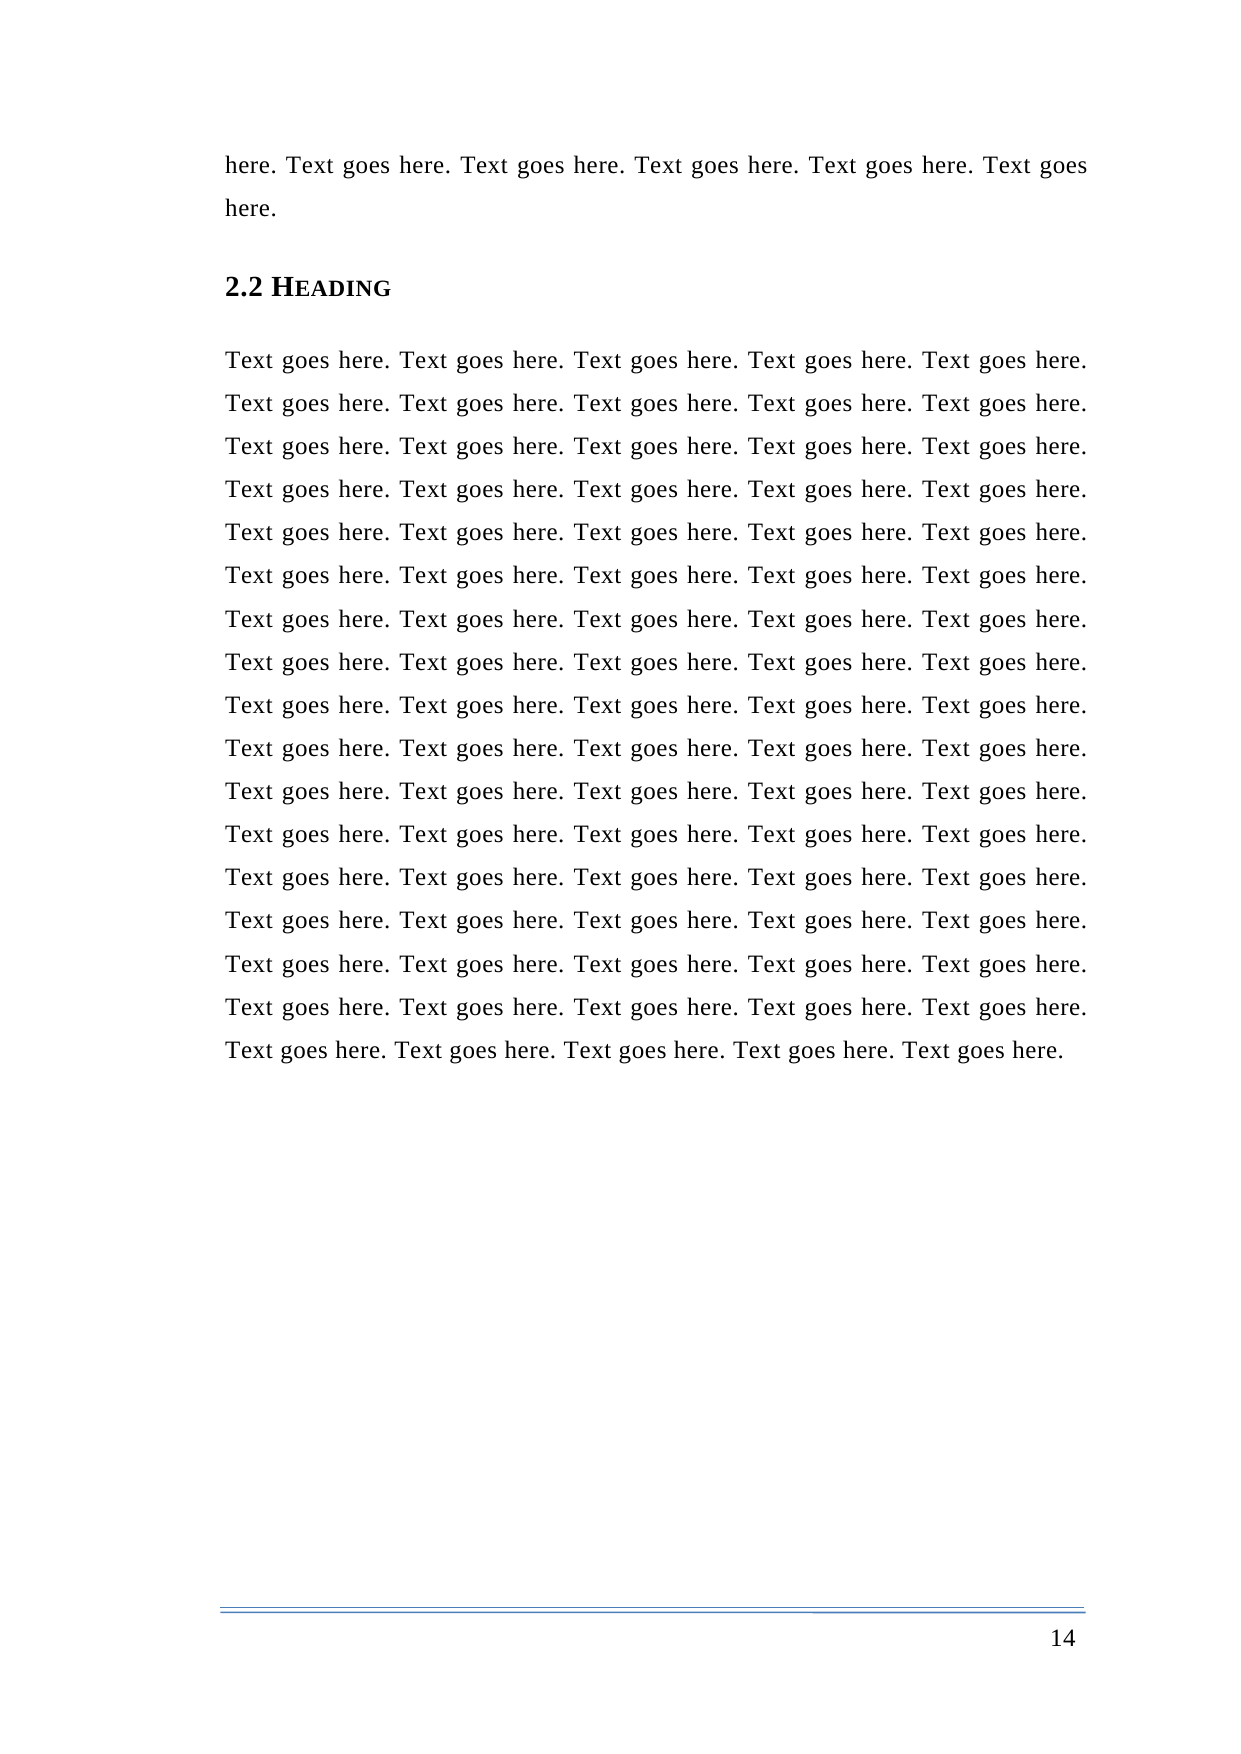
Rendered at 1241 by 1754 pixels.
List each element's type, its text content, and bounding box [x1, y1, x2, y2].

subtitle 2.2 Heading [225, 269, 1090, 303]
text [225, 150, 1090, 222]
